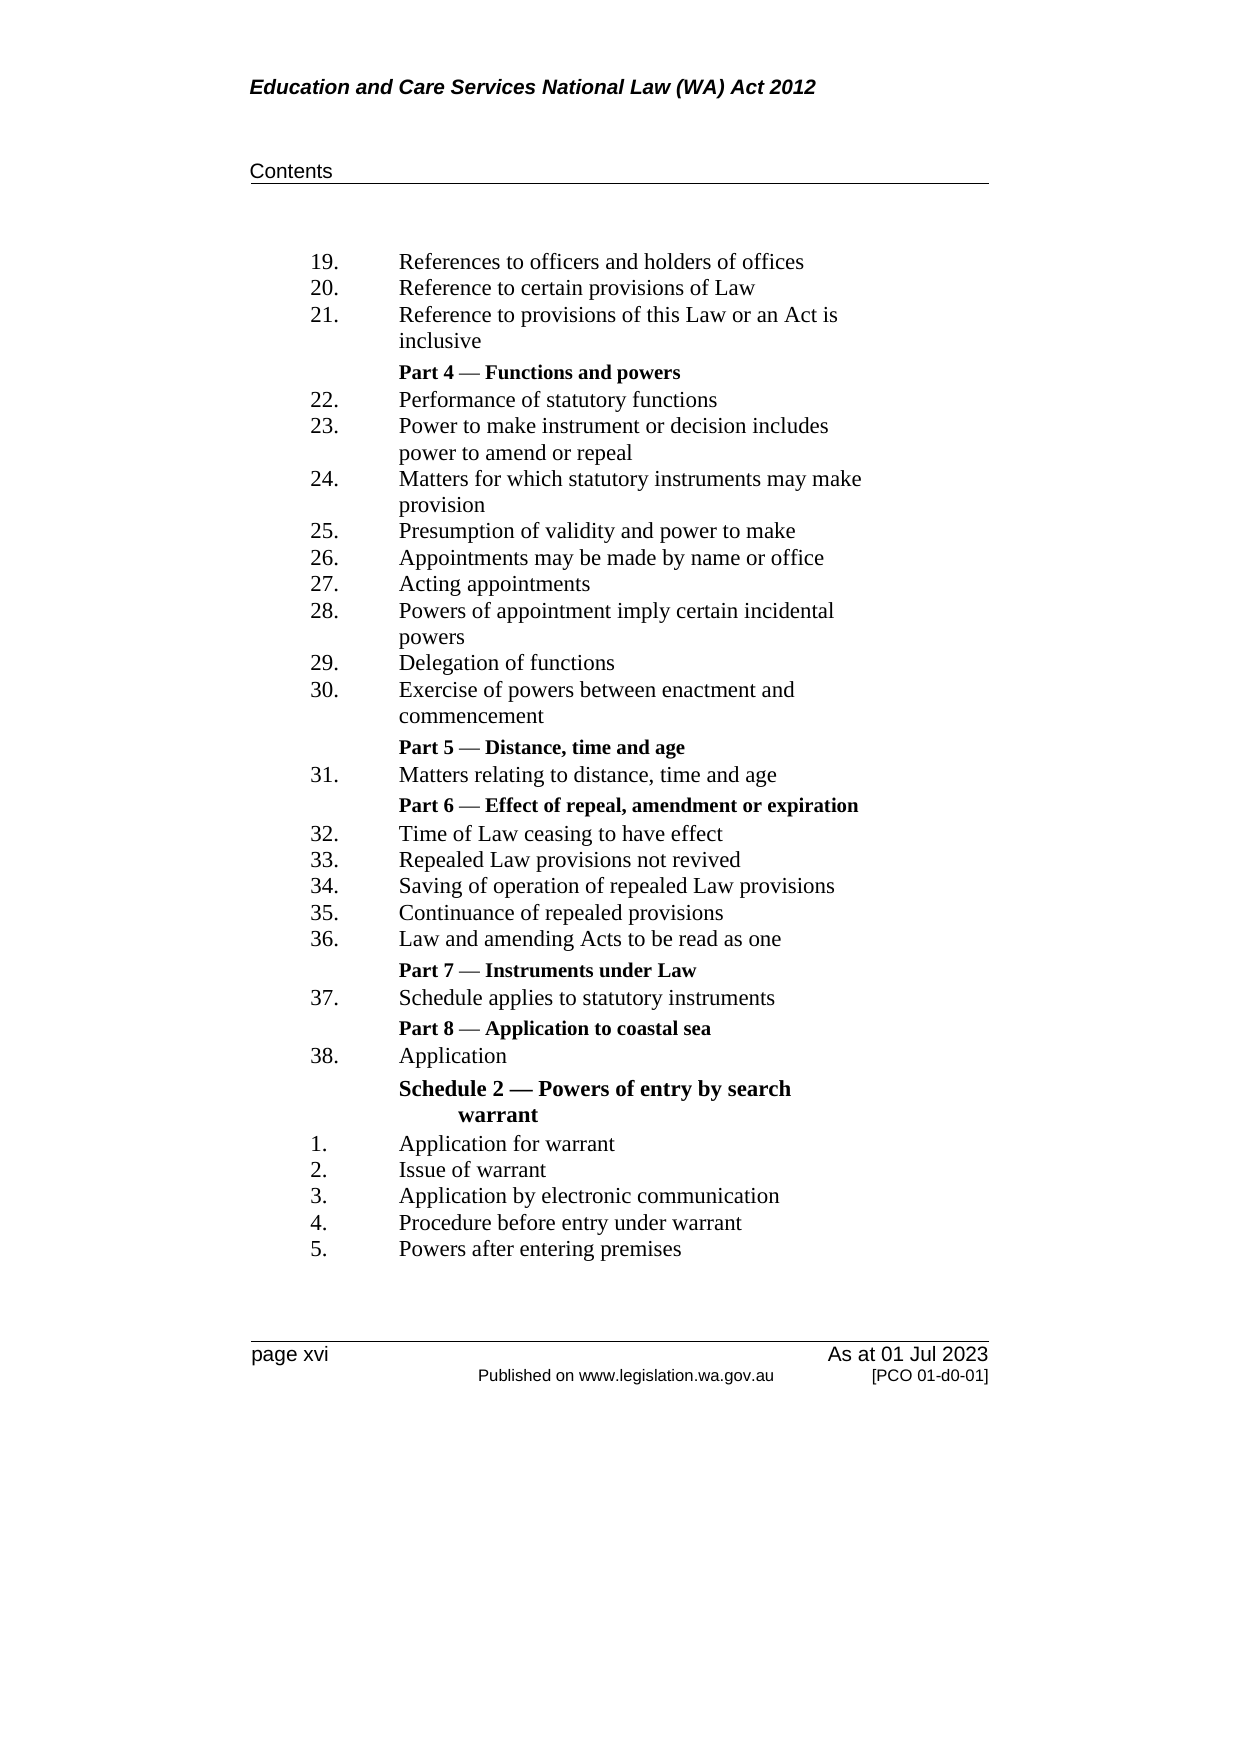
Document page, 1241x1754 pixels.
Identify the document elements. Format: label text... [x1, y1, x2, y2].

text 24. Matters for which statutory instruments may make provision 213 [310, 465, 871, 518]
text 32. Time of Law ceasing to have effect 223 [310, 819, 871, 846]
text 20. Reference to certain provisions of Law 211 [310, 274, 871, 301]
text 27. Acting appointments 216 [310, 570, 871, 597]
text 23. Power to make instrument or decision includes power to amend or repeal 213 [310, 412, 871, 465]
text 22. Performance of statutory functions 213 [310, 386, 871, 412]
text Part 6 — Effect of repeal, amendment or expiration [399, 793, 871, 817]
text Part 5 — Distance, time and age [399, 735, 871, 759]
text Schedule 2 — Powers of entry by search warrant [399, 1075, 871, 1128]
text 31. Matters relating to distance, time and age 222 [310, 761, 871, 787]
text Part 7 — Instruments under Law [399, 958, 871, 982]
text 29. Delegation of functions 218 [310, 649, 871, 676]
text 4. Procedure before entry under warrant 228 [310, 1209, 871, 1235]
text 30. Exercise of powers between enactment and commencement 220 [310, 676, 871, 728]
text 5. Powers after entering premises 229 [310, 1235, 871, 1262]
text 38. Application 225 [310, 1042, 871, 1069]
text 19. References to officers and holders of offices 211 [310, 248, 871, 274]
text 25. Presumption of validity and power to make 215 [310, 518, 871, 544]
text 26. Appointments may be made by name or office 215 [310, 544, 871, 570]
text Part 8 — Application to coastal sea [399, 1016, 871, 1040]
text 21. Reference to provisions of this Law or an Act is inclusive 212 [310, 301, 871, 353]
text 35. Continuance of repealed provisions 224 [310, 899, 871, 925]
text 3. Application by electronic communication 227 [310, 1183, 871, 1209]
text 36. Law and amending Acts to be read as one 225 [310, 925, 871, 951]
text Part 4 — Functions and powers [399, 360, 871, 384]
text 1. Application for warrant 225 [310, 1130, 871, 1156]
text 33. Repealed Law provisions not revived 224 [310, 846, 871, 872]
text 2. Issue of warrant 226 [310, 1156, 871, 1183]
text 28. Powers of appointment imply certain incidental powers 217 [310, 597, 871, 649]
text 37. Schedule applies to statutory instruments 225 [310, 984, 871, 1010]
text 34. Saving of operation of repealed Law provisions 224 [310, 872, 871, 899]
